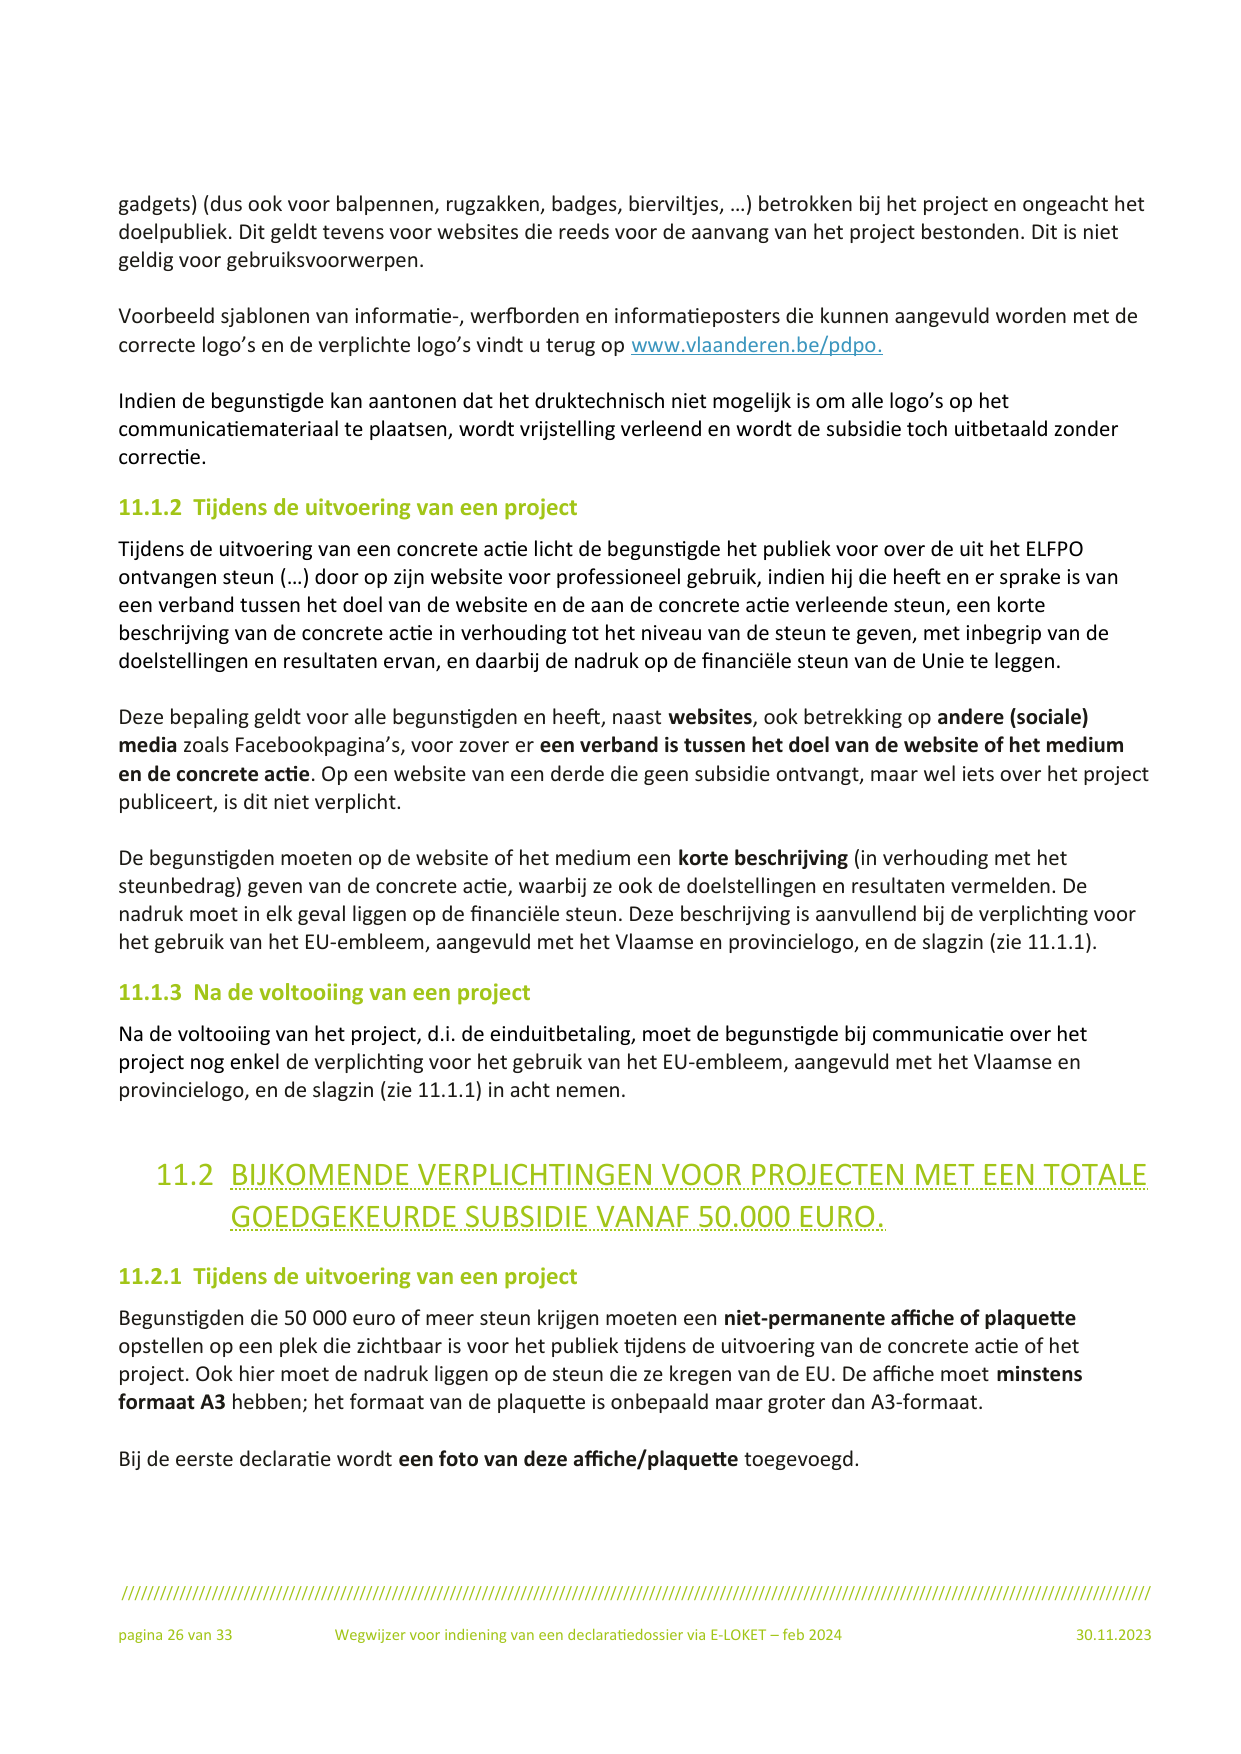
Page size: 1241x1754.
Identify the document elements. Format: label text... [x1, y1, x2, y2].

subtitle BIJKOMENDE VERPLICHTINGEN VOOR PROJECTEN MET EEN TOTALE GOEDGEKEURDE SUBSIDIE VANAF 50.000 euro. [155, 1152, 1152, 1235]
text Deze bepaling geldt voor alle begunstigden en heeft, naast websites, ook betrekking op andere (sociale) media zoals Facebookpagina’s, voor zover er een verband is tussen het doel van de website of het medium en de concrete actie. Op een website van een derde die geen subsidie ontvangt, maar wel iets over het project publiceert, is dit niet verplicht. [118, 702, 1152, 815]
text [118, 189, 1152, 273]
text De begunstigden moeten op de website of het medium een korte beschrijving (in verhouding met het steunbedrag) geven van de concrete actie, waarbij ze ook de doelstellingen en resultaten vermelden. De nadruk moet in elk geval liggen op de financiële steun. Deze beschrijving is aanvullend bij de verplichting voor het gebruik van het EU-embleem, aangevuld met het Vlaamse en provincielogo, en de slagzin (zie 11.1.1). [118, 843, 1152, 955]
subtitle Na de voltooiing van een project [118, 976, 1152, 1006]
subtitle Tijdens de uitvoering van een project [118, 1260, 1152, 1290]
text Tijdens de uitvoering van een concrete actie licht de begunstigde het publiek voor over de uit het ELFPO ontvangen steun (…) door op zijn website voor professioneel gebruik, indien hij die heeft en er sprake is van een verband tussen het doel van de website en de aan de concrete actie verleende steun, een korte beschrijving van de concrete actie in verhouding tot het niveau van de steun te geven, met inbegrip van de doelstellingen en resultaten ervan, en daarbij de nadruk op de financiële steun van de Unie te leggen. [118, 533, 1152, 674]
text Na de voltooiing van het project, d.i. de einduitbetaling, moet de begunstigde bij communicatie over het project nog enkel de verplichting voor het gebruik van het EU-embleem, aangevuld met het Vlaamse en provincielogo, en de slagzin (zie 11.1.1) in acht nemen. [118, 1019, 1152, 1103]
text Indien de begunstigde kan aantonen dat het druktechnisch niet mogelijk is om alle logo’s op het communicatiemateriaal te plaatsen, wordt vrijstelling verleend en wordt de subsidie toch uitbetaald zonder correctie. [118, 386, 1152, 470]
text Bij de eerste declaratie wordt een foto van deze affiche/plaquette toegevoegd. [118, 1443, 1152, 1472]
text Begunstigden die 50 000 euro of meer steun krijgen moeten een niet-permanente affiche of plaquette opstellen op een plek die zichtbaar is voor het publiek tijdens de uitvoering van de concrete actie of het project. Ook hier moet de nadruk liggen op de steun die ze kregen van de EU. De affiche moet minstens formaat A3 hebben; het formaat van de plaquette is onbepaald maar groter dan A3-formaat. [118, 1303, 1152, 1415]
subtitle Tijdens de uitvoering van een project [118, 491, 1152, 521]
text Voorbeeld sjablonen van informatie-, werfborden en informatieposters die kunnen aangevuld worden met de correcte logo’s en de verplichte logo’s vindt u terug op www.vlaanderen.be/pdpo. [118, 301, 1152, 358]
